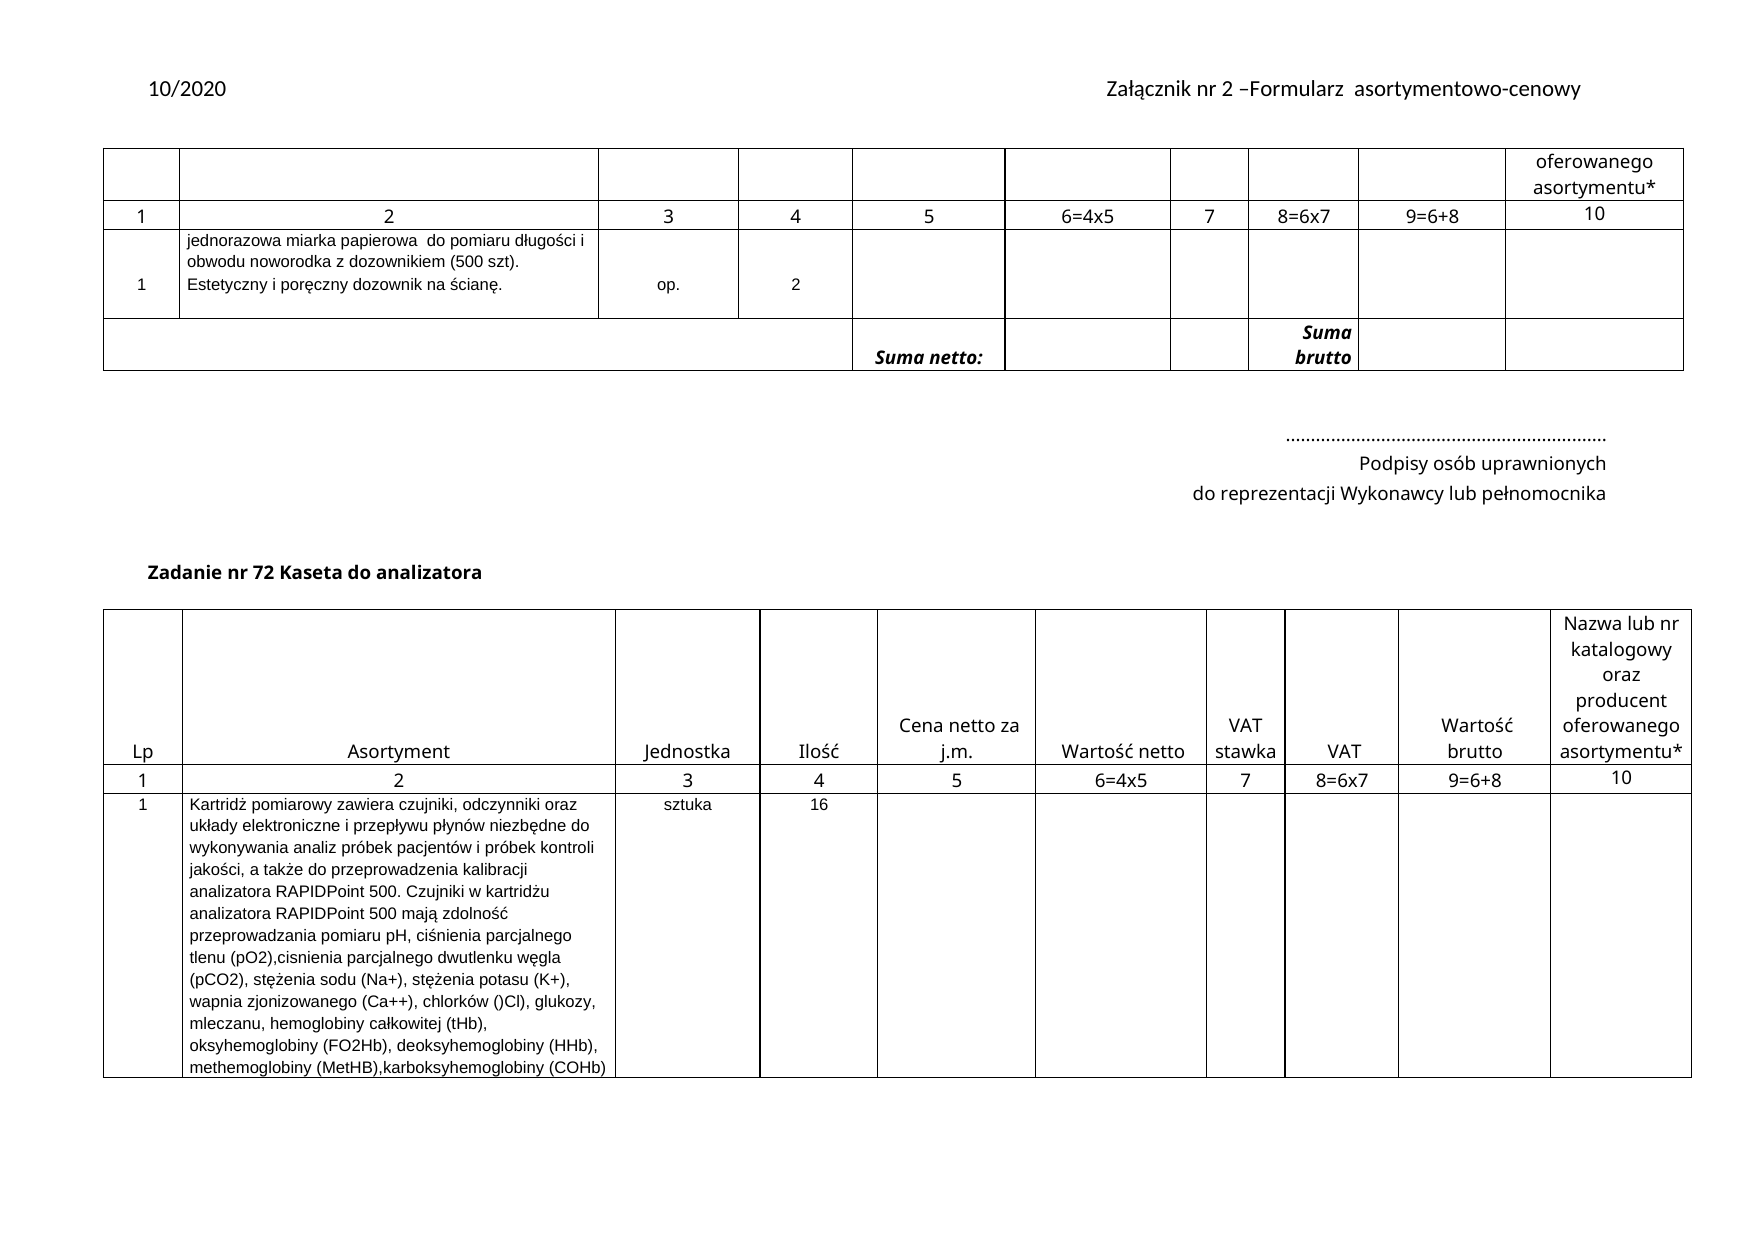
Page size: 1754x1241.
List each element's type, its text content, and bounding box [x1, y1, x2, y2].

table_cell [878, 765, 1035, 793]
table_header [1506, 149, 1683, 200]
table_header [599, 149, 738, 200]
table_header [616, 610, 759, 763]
text ................................................................ [738, 421, 1606, 447]
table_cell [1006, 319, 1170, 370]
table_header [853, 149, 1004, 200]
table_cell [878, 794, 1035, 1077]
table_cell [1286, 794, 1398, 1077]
text do reprezentacji Wykonawcy lub pełnomocnika [784, 480, 1606, 505]
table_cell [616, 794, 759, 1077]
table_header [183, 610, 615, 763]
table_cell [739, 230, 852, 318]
text Podpisy osób uprawnionych [811, 451, 1606, 476]
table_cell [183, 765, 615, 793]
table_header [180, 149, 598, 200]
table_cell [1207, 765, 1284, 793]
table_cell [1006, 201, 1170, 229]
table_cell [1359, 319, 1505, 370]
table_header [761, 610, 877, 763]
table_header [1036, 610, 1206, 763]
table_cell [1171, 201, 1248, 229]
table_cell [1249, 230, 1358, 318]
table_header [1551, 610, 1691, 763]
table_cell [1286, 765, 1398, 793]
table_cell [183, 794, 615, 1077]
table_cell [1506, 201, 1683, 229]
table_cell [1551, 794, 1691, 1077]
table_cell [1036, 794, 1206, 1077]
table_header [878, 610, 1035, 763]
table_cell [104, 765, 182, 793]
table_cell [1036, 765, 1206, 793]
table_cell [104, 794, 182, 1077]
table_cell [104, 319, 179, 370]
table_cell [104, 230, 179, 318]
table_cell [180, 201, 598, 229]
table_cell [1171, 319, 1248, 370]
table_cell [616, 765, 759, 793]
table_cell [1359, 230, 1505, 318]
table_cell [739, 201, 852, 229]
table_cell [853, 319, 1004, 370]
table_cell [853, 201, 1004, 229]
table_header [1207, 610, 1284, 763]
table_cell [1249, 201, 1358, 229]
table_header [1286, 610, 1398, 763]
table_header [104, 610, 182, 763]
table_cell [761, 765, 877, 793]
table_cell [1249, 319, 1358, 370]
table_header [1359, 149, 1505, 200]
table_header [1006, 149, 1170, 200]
text Zadanie nr 72 Kaseta do analizatora [148, 559, 1606, 585]
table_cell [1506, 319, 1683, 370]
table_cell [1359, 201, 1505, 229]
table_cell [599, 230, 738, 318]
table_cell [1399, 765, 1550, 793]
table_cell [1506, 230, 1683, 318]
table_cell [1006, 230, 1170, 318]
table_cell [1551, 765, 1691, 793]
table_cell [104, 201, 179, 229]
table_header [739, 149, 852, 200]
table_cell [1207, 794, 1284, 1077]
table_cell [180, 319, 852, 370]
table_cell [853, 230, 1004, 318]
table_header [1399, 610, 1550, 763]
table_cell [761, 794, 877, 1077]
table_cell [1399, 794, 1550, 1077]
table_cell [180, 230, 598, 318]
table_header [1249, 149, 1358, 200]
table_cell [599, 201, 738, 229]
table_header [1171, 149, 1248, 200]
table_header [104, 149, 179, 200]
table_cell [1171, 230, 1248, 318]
